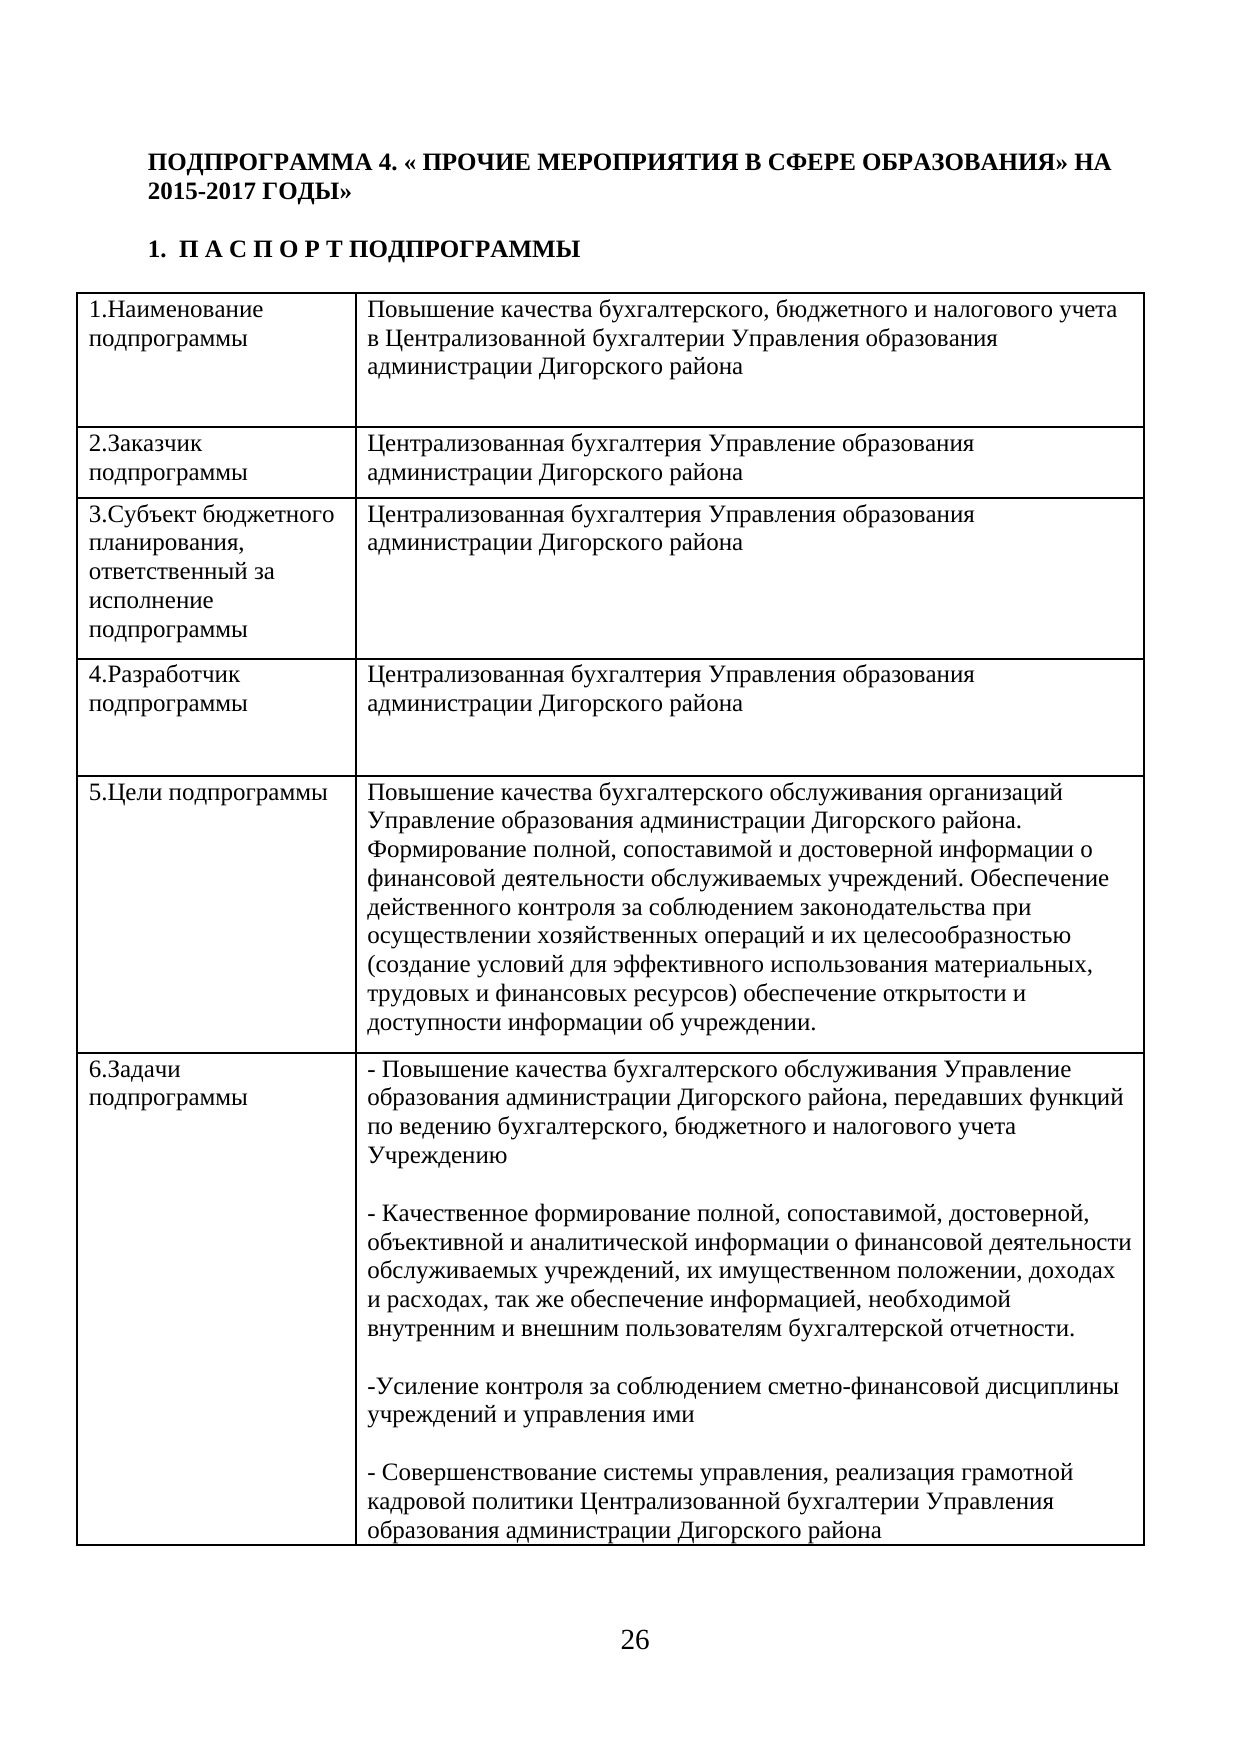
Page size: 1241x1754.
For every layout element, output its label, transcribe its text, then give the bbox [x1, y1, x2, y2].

table_cell 4.Разработчик подпрограммы [78, 660, 355, 775]
table_cell 5.Цели подпрограммы [78, 777, 355, 1052]
subtitle ПОДПРОГРАММА 4. « ПРОЧИЕ МЕРОПРИЯТИЯ В СФЕРЕ ОБРАЗОВАНИЯ» НА 2015-2017 ГОДЫ» [148, 147, 1122, 205]
text 1. П А С П О Р Т ПОДПРОГРАММЫ [148, 234, 1122, 263]
table_cell Централизованная бухгалтерия Управление образования администрации Дигорского района [357, 428, 1143, 497]
table_header Повышение качества бухгалтерского, бюджетного и налогового учета в Централизованной бухгалтерии Управления образования администрации Дигорского района [357, 294, 1143, 426]
table_cell 6.Задачи подпрограммы [78, 1054, 355, 1544]
table_header 1.Наименование подпрограммы [78, 294, 355, 426]
table_cell Централизованная бухгалтерия Управления образования администрации Дигорского района [357, 499, 1143, 657]
table_cell 2.Заказчик подпрограммы [78, 428, 355, 497]
table_cell 3.Субъект бюджетного планирования, ответственный за исполнение подпрограммы [78, 499, 355, 657]
table_cell - Повышение качества бухгалтерского обслуживания Управление образования администрации Дигорского района, передавших функций по ведению бухгалтерского, бюджетного и налогового учета Учреждению - Качественное формирование полной, сопоставимой, достоверной, объективной и аналитической информации о финансовой деятельности обслуживаемых учреждений, их имущественном положении, доходах и расходах, так же обеспечение информацией, необходимой внутренним и внешним пользователям бухгалтерской отчетности. -Усиление контроля за соблюдением сметно-финансовой дисциплины учреждений и управления ими - Совершенствование системы управления, реализация грамотной кадровой политики Централизованной бухгалтерии Управления образования администрации Дигорского района [357, 1054, 1143, 1544]
table_cell Централизованная бухгалтерия Управления образования администрации Дигорского района [357, 660, 1143, 775]
table_cell Повышение качества бухгалтерского обслуживания организаций Управление образования администрации Дигорского района. Формирование полной, сопоставимой и достоверной информации о финансовой деятельности обслуживаемых учреждений. Обеспечение действенного контроля за соблюдением законодательства при осуществлении хозяйственных операций и их целесообразностью (создание условий для эффективного использования материальных, трудовых и финансовых ресурсов) обеспечение открытости и доступности информации об учреждении. [357, 777, 1143, 1052]
